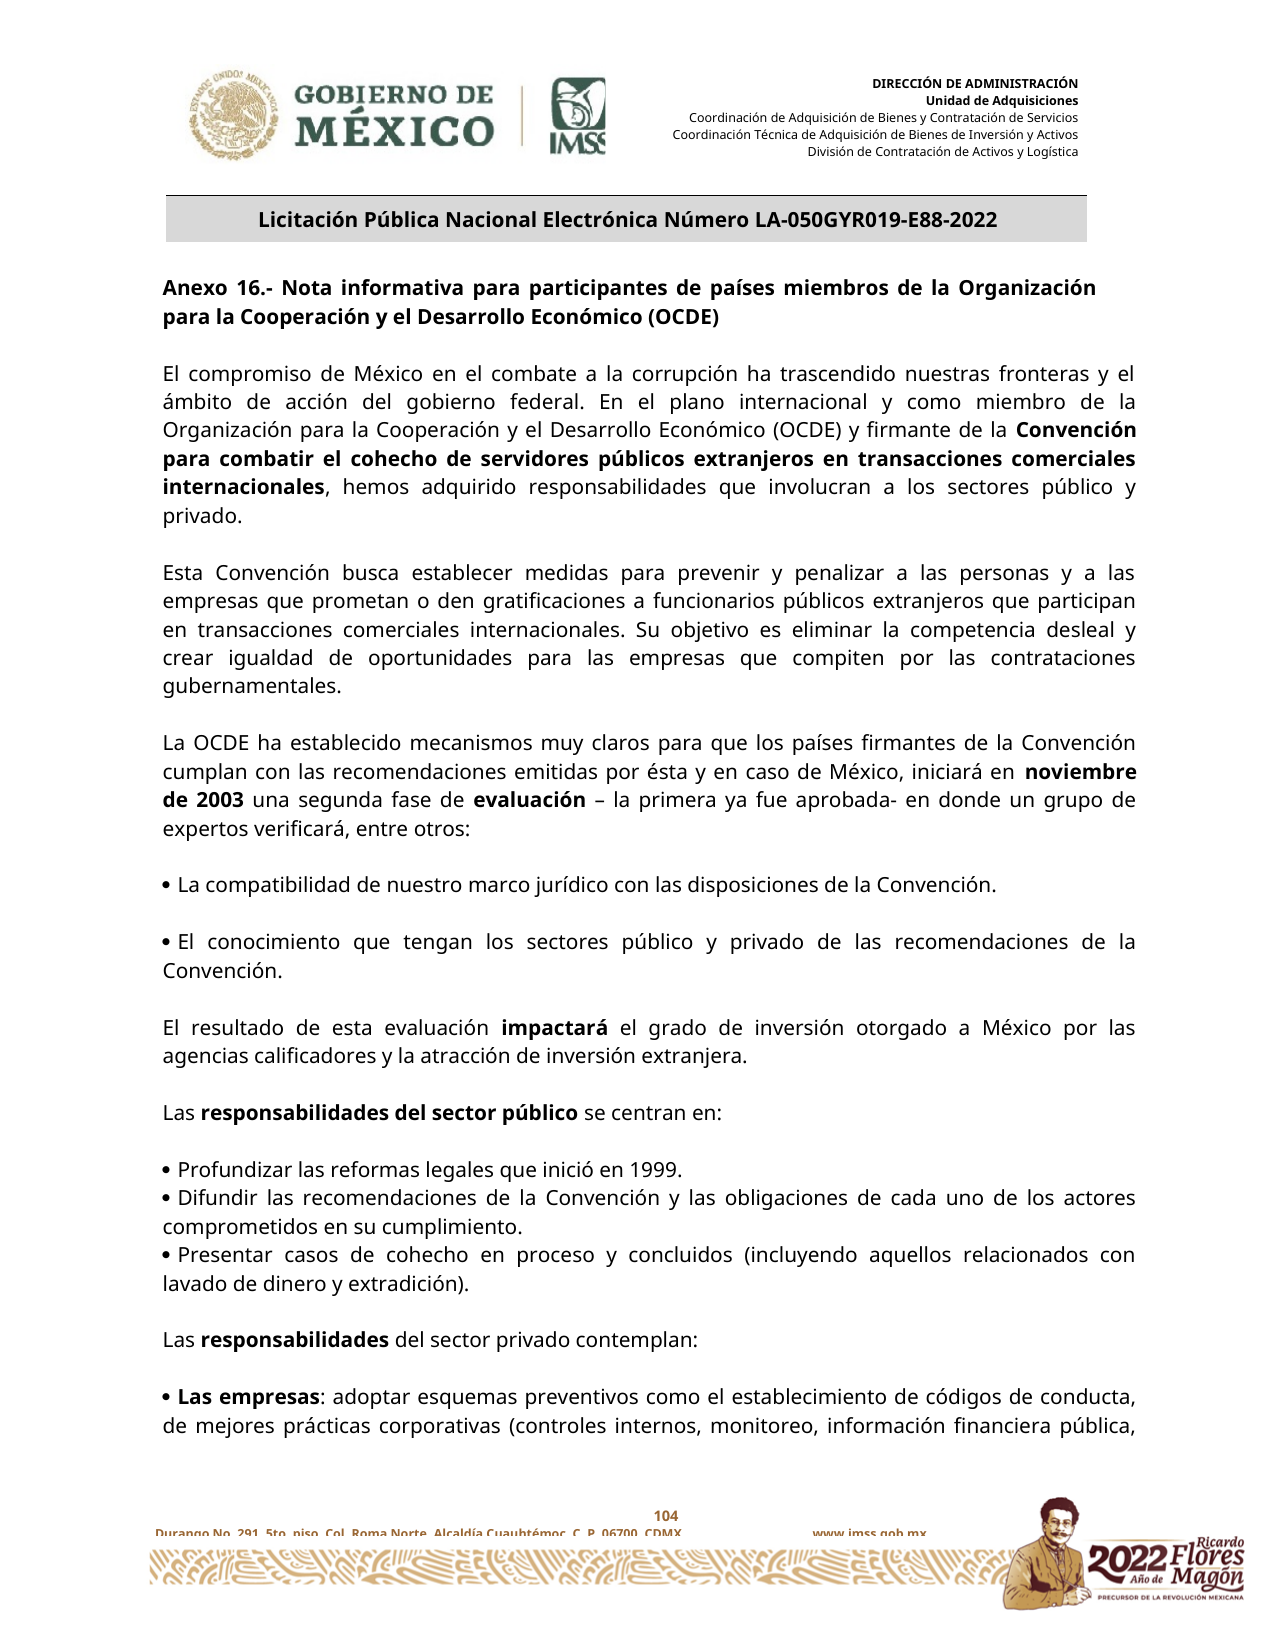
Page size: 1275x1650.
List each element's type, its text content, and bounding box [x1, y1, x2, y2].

text El resultado de esta evaluación impactará el grado de inversión otorgado a México por las agencias calificadores y la atracción de inversión extranjera. [162, 1013, 1137, 1070]
text La OCDE ha establecido mecanismos muy claros para que los países firmantes de la Convención cumplan con las recomendaciones emitidas por ésta y en caso de México, iniciará en noviembre de 2003 una segunda fase de evaluación – la primera ya fue aprobada- en donde un grupo de expertos verificará, entre otros: [162, 728, 1137, 842]
subtitle Anexo 16.- Nota informativa para participantes de países miembros de la Organización para la Cooperación y el Desarrollo Económico (OCDE) [162, 273, 1098, 330]
list El conocimiento que tengan los sectores público y privado de las recomendaciones de la Convención. [162, 927, 1137, 984]
text Las responsabilidades del sector privado contemplan: [162, 1326, 1137, 1354]
text El compromiso de México en el combate a la corrupción ha trascendido nuestras fronteras y el ámbito de acción del gobierno federal. En el plano internacional y como miembro de la Organización para la Cooperación y el Desarrollo Económico (OCDE) y firmante de la Convención para combatir el cohecho de servidores públicos extranjeros en transacciones comerciales internacionales, hemos adquirido responsabilidades que involucran a los sectores público y privado. [162, 359, 1137, 529]
list Profundizar las reformas legales que inició en 1999. [162, 1155, 1137, 1183]
list Presentar casos de cohecho en proceso y concluidos (incluyendo aquellos relacionados con lavado de dinero y extradición). [162, 1240, 1137, 1297]
list Difundir las recomendaciones de la Convención y las obligaciones de cada uno de los actores comprometidos en su cumplimiento. [162, 1183, 1137, 1240]
picture [177, 64, 606, 171]
text Esta Convención busca establecer medidas para prevenir y penalizar a las personas y a las empresas que prometan o den gratificaciones a funcionarios públicos extranjeros que participan en transacciones comerciales internacionales. Su objetivo es eliminar la competencia desleal y crear igualdad de oportunidades para las empresas que compiten por las contrataciones gubernamentales. [162, 558, 1137, 700]
picture [143, 1492, 1252, 1616]
text Las responsabilidades del sector público se centran en: [162, 1098, 1137, 1127]
list La compatibilidad de nuestro marco jurídico con las disposiciones de la Convención. [162, 871, 1137, 899]
